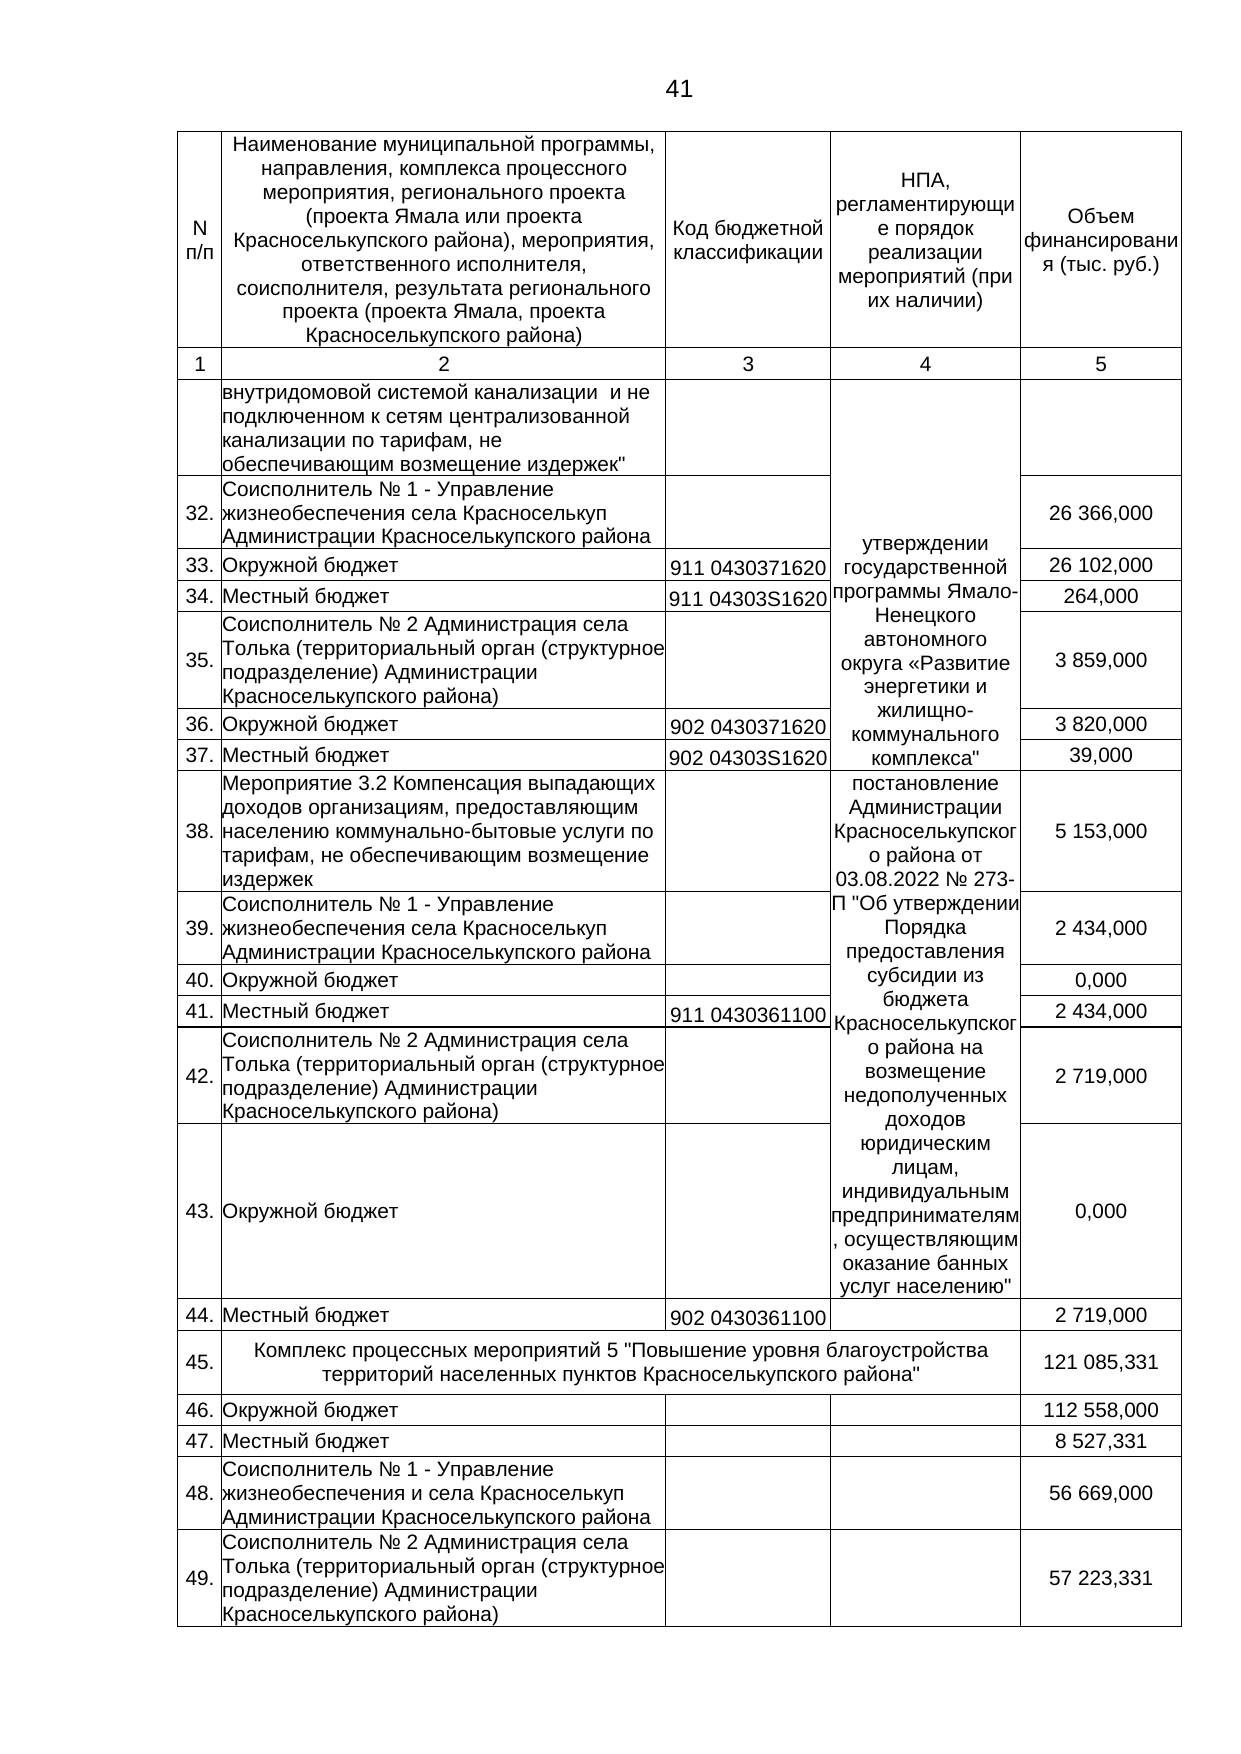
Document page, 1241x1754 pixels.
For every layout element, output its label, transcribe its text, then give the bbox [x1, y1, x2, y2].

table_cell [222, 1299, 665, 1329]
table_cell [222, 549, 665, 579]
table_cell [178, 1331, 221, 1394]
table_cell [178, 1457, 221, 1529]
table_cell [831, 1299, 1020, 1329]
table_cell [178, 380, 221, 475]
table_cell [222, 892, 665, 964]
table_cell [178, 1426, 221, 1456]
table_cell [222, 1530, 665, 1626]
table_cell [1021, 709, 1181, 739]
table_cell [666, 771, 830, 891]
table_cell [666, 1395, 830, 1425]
table_cell 1 [178, 348, 221, 378]
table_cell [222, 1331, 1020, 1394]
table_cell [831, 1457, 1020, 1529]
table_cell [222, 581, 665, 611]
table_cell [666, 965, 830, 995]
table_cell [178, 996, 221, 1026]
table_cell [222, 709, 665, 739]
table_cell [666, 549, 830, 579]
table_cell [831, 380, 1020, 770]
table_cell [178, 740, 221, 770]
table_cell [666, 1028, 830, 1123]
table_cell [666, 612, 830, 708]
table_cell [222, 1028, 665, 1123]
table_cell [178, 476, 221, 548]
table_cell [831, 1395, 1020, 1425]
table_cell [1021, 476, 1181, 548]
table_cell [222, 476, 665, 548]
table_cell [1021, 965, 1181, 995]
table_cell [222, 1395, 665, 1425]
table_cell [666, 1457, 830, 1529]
table_header Код бюджетной классификации [666, 132, 830, 347]
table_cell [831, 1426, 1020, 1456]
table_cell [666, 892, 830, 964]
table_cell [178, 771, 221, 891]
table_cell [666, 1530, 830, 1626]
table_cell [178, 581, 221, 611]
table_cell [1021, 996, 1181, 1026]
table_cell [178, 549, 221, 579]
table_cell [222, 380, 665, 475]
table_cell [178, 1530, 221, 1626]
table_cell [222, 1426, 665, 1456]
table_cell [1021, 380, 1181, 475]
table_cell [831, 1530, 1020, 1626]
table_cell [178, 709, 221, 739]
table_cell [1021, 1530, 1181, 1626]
table_header N п/п [178, 132, 221, 347]
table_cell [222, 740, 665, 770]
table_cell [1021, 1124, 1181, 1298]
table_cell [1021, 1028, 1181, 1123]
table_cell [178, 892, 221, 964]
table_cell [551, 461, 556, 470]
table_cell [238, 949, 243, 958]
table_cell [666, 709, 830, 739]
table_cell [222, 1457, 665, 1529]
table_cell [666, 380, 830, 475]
table_header Объем финансирования (тыс. руб.) [1021, 132, 1181, 347]
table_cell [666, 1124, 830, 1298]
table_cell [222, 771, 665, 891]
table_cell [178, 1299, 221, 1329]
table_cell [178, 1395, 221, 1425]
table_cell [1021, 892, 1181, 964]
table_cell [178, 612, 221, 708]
table_cell 4 [831, 348, 1020, 378]
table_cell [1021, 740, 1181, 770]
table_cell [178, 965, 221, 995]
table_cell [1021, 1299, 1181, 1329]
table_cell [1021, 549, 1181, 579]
table_header Наименование муниципальной программы, направления, комплекса процессного мероприятия, регионального проекта (проекта Ямала или проекта Красноселькупского района), мероприятия, ответственного исполнителя, соисполнителя, результата регионального проекта (проекта Ямала, проекта Красноселькупского района) [222, 132, 665, 347]
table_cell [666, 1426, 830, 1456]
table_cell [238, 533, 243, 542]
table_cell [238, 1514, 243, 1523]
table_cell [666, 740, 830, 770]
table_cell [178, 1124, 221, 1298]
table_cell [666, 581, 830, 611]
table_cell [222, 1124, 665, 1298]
table_cell 5 [1021, 348, 1181, 378]
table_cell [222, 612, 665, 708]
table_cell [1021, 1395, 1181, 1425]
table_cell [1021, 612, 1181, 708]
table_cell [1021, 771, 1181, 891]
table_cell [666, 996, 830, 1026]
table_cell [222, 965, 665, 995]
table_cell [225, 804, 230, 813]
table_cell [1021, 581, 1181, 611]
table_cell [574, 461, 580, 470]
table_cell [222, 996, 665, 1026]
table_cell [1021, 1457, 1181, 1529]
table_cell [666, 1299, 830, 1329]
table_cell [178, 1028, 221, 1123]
table_cell 3 [666, 348, 830, 378]
table_header НПА, регламентирующие порядок реализации мероприятий (при их наличии) [831, 132, 1020, 347]
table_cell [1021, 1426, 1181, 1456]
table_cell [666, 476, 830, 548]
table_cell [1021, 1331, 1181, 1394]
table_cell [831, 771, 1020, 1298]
table_cell 2 [222, 348, 665, 378]
